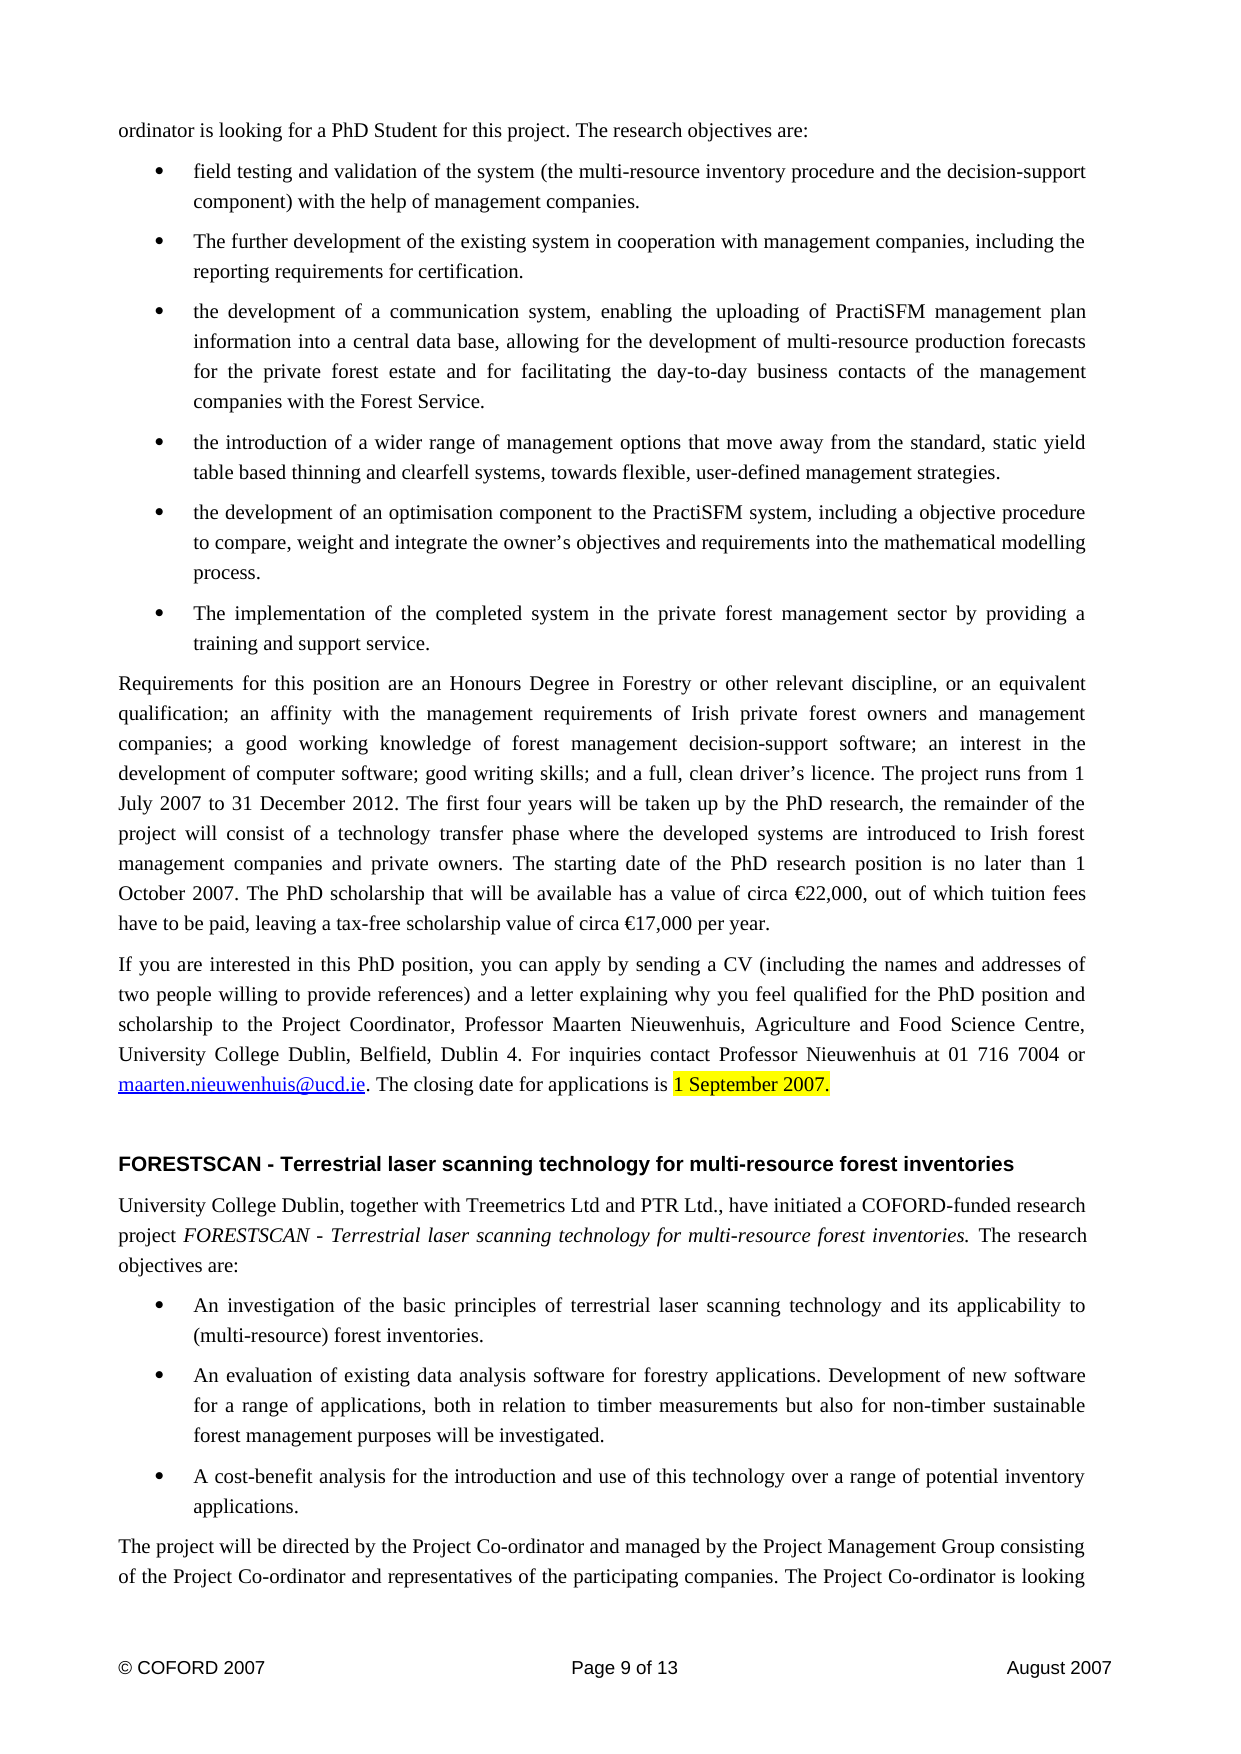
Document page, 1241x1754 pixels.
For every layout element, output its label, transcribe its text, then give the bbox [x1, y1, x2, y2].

subtitle FORESTSCAN - Terrestrial laser scanning technology for multi-resource forest inventories [118, 1152, 1087, 1176]
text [118, 1534, 1087, 1588]
list The further development of the existing system in cooperation with management companies, including the reporting requirements for certification. [156, 229, 1087, 283]
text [118, 118, 1087, 142]
list the development of an optimisation component to the PractiSFM system, including a objective procedure to compare, weight and integrate the owner’s objectives and requirements into the mathematical modelling process. [156, 500, 1087, 584]
list The implementation of the completed system in the private forest management sector by providing a training and support service. [156, 601, 1087, 655]
list An investigation of the basic principles of terrestrial laser scanning technology and its applicability to (multi-resource) forest inventories. [156, 1293, 1087, 1347]
list field testing and validation of the system (the multi-resource inventory procedure and the decision-support component) with the help of management companies. [156, 158, 1087, 213]
list An evaluation of existing data analysis software for forestry applications. Development of new software for a range of applications, both in relation to timber measurements but also for non-timber sustainable forest management purposes will be investigated. [156, 1363, 1087, 1447]
list the development of a communication system, enabling the uploading of PractiSFM management plan rmation into a central data base, allowing for the development of multi-resource production forecasts for the private forest estate and for facilitating the day-to-day business contacts of the management companies with the Forest Service. [156, 299, 1087, 413]
list A cost-benefit analysis for the introduction and use of this technology over a range of potential inventory applications. [156, 1464, 1087, 1518]
text Requirements for this position are an Honours Degree in Forestry or other relevant discipline, or an equivalent qualification; an affinity with the management requirements of Irish private forest owners and management companies; a good working knowledge of forest management decision-support software; an interest in the development of computer software; good writing skills; and a full, clean driver’s licence. The project runs from 1 July 2007 to 31 December 2012. The first four years will be taken up by the PhD research, the remainder of the project will consist of a technology transfer phase where the developed systems are introduced to Irish forest management companies and private owners. The starting date of the PhD research position is no later than 1 October 2007. The PhD scholarship that will be available has a value of circa €22,000, out of which tuition fees have to be paid, leaving a tax-free scholarship value of circa €17,000 per year. [118, 671, 1087, 935]
text , together with Treemetrics Ltd and PTR Ltd., have initiated a COFORD-funded research project FORESTSCAN - Terrestrial laser scanning technology for multi-resource forest inventories. The research objectives are: [118, 1193, 1087, 1277]
text If you are interested in this PhD position, you can apply by sending a CV (including the names and addresses of two people willing to provide references) and a letter explaining why you feel qualified for the PhD position and scholarship to the Project Coordinator, Professor Maarten Nieuwenhuis, Agriculture and Food Science Centre, University College Dublin, Belfield, 4. For inquiries contact Professor Nieuwenhuis at 01 716 7004 or maarten.nieuwenhuis@ucd.ie. The closing date for applications is 1 September 2007. [118, 951, 1087, 1096]
list the introduction of a wider range of management options that move away from the standard, static yield table based thinning and clearfell systems, towards flexible, user-defined management strategies. [156, 430, 1087, 484]
